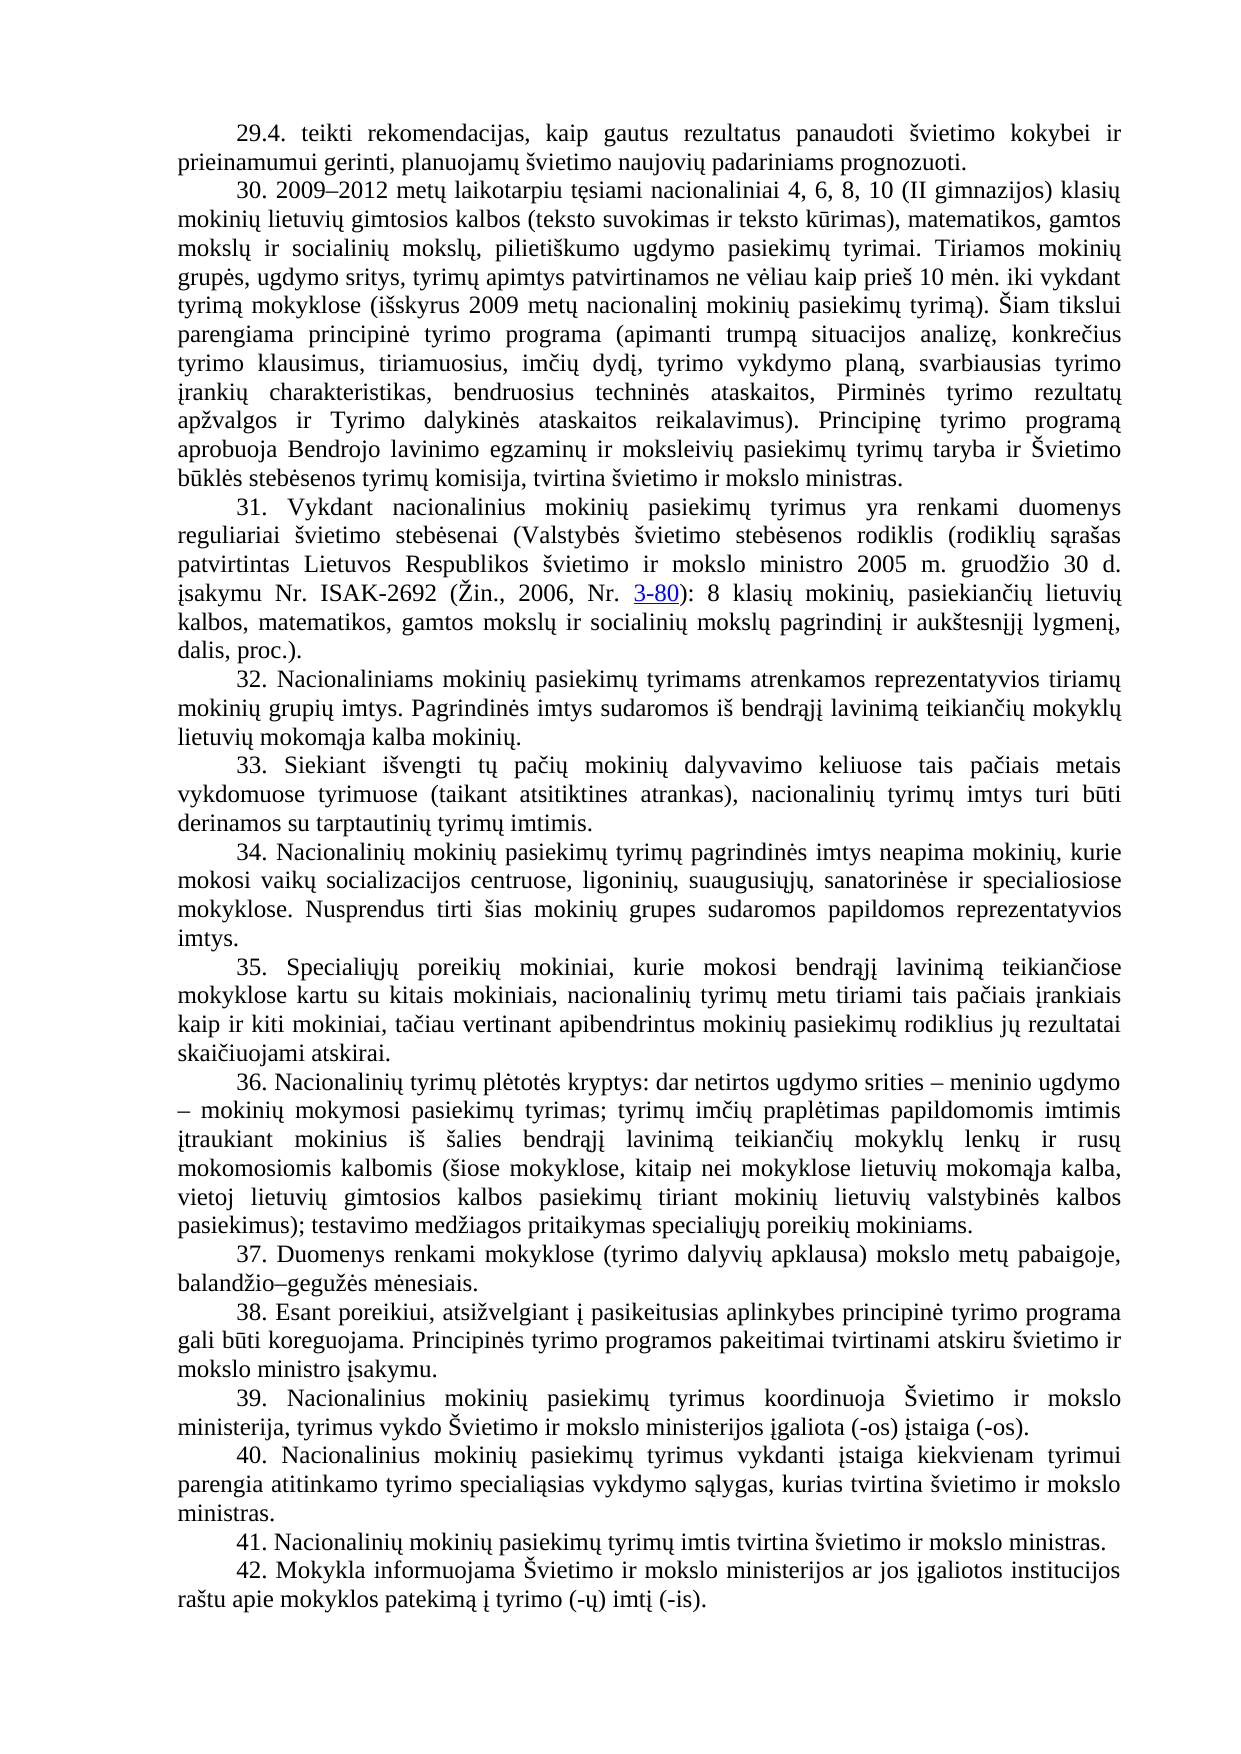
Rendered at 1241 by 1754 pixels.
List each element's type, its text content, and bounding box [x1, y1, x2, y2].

text 29.4. teikti rekomendacijas, kaip gautus rezultatus panaudoti švietimo kokybei ir prieinamumui gerinti, planuojamų švietimo naujovių padariniams prognozuoti. [177, 118, 1122, 176]
text 30. 2009–2012 metų laikotarpiu tęsiami nacionaliniai 4, 6, 8, 10 (II gimnazijos) klasių mokinių lietuvių gimtosios kalbos (teksto suvokimas ir teksto kūrimas), matematikos, gamtos mokslų ir socialinių mokslų, pilietiškumo ugdymo pasiekimų tyrimai. Tiriamos mokinių grupės, ugdymo sritys, tyrimų apimtys patvirtinamos ne vėliau kaip prieš 10 mėn. iki vykdant tyrimą mokyklose (išskyrus 2009 metų nacionalinį mokinių pasiekimų tyrimą). Šiam tikslui parengiama principinė tyrimo programa (apimanti trumpą situacijos analizę, konkrečius tyrimo klausimus, tiriamuosius, imčių dydį, tyrimo vykdymo planą, svarbiausias tyrimo įrankių charakteristikas, bendruosius techninės ataskaitos, Pirminės tyrimo rezultatų apžvalgos ir Tyrimo dalykinės ataskaitos reikalavimus). Principinę tyrimo programą aprobuoja Bendrojo lavinimo egzaminų ir moksleivių pasiekimų tyrimų taryba ir Švietimo būklės stebėsenos tyrimų komisija, tvirtina švietimo ir mokslo ministras. [177, 176, 1122, 492]
text 37. Duomenys renkami mokyklose (tyrimo dalyvių apklausa) mokslo metų pabaigoje, balandžio–gegužės mėnesiais. [177, 1239, 1122, 1297]
text 35. Specialiųjų poreikių mokiniai, kurie mokosi bendrąjį lavinimą teikiančiose mokyklose kartu su kitais mokiniais, nacionalinių tyrimų metu tiriami tais pačiais įrankiais kaip ir kiti mokiniai, tačiau vertinant apibendrintus mokinių pasiekimų rodiklius jų rezultatai skaičiuojami atskirai. [177, 952, 1122, 1067]
text 42. Mokykla informuojama Švietimo ir mokslo ministerijos ar jos įgaliotos institucijos raštu apie mokyklos patekimą į tyrimo (-ų) imtį (-is). [177, 1556, 1122, 1613]
text 31. Vykdant nacionalinius mokinių pasiekimų tyrimus yra renkami duomenys reguliariai švietimo stebėsenai (Valstybės švietimo stebėsenos rodiklis (rodiklių sąrašas patvirtintas Lietuvos Respublikos švietimo ir mokslo ministro 2005 m. gruodžio 30 d. įsakymu Nr. ISAK-2692 (Žin., 2006, Nr. 3-80): 8 klasių mokinių, pasiekiančių lietuvių kalbos, matematikos, gamtos mokslų ir socialinių mokslų pagrindinį ir aukštesnįjį lygmenį, dalis, proc.). [177, 492, 1122, 664]
text 41. Nacionalinių mokinių pasiekimų tyrimų imtis tvirtina švietimo ir mokslo ministras. [177, 1527, 1122, 1556]
text 40. Nacionalinius mokinių pasiekimų tyrimus vykdanti įstaiga kiekvienam tyrimui parengia atitinkamo tyrimo specialiąsias vykdymo sąlygas, kurias tvirtina švietimo ir mokslo ministras. [177, 1441, 1122, 1527]
text 33. Siekiant išvengti tų pačių mokinių dalyvavimo keliuose tais pačiais metais vykdomuose tyrimuose (taikant atsitiktines atrankas), nacionalinių tyrimų imtys turi būti derinamos su tarptautinių tyrimų imtimis. [177, 751, 1122, 837]
text 38. Esant poreikiui, atsižvelgiant į pasikeitusias aplinkybes principinė tyrimo programa gali būti koreguojama. Principinės tyrimo programos pakeitimai tvirtinami atskiru švietimo ir mokslo ministro įsakymu. [177, 1297, 1122, 1383]
text 39. Nacionalinius mokinių pasiekimų tyrimus koordinuoja Švietimo ir mokslo ministerija, tyrimus vykdo Švietimo ir mokslo ministerijos įgaliota (-os) įstaiga (-os). [177, 1383, 1122, 1441]
text 32. Nacionaliniams mokinių pasiekimų tyrimams atrenkamos reprezentatyvios tiriamų mokinių grupių imtys. Pagrindinės imtys sudaromos iš bendrąjį lavinimą teikiančių mokyklų lietuvių mokomąja kalba mokinių. [177, 664, 1122, 751]
text 36. Nacionalinių tyrimų plėtotės kryptys: dar netirtos ugdymo srities – meninio ugdymo – mokinių mokymosi pasiekimų tyrimas; tyrimų imčių praplėtimas papildomomis imtimis įtraukiant mokinius iš šalies bendrąjį lavinimą teikiančių mokyklų lenkų ir rusų mokomosiomis kalbomis (šiose mokyklose, kitaip nei mokyklose lietuvių mokomąja kalba, vietoj lietuvių gimtosios kalbos pasiekimų tiriant mokinių lietuvių valstybinės kalbos pasiekimus); testavimo medžiagos pritaikymas specialiųjų poreikių mokiniams. [177, 1067, 1122, 1239]
text 34. Nacionalinių mokinių pasiekimų tyrimų pagrindinės imtys neapima mokinių, kurie mokosi vaikų socializacijos centruose, ligoninių, suaugusiųjų, sanatorinėse ir specialiosiose mokyklose. Nusprendus tirti šias mokinių grupes sudaromos papildomos reprezentatyvios imtys. [177, 837, 1122, 952]
